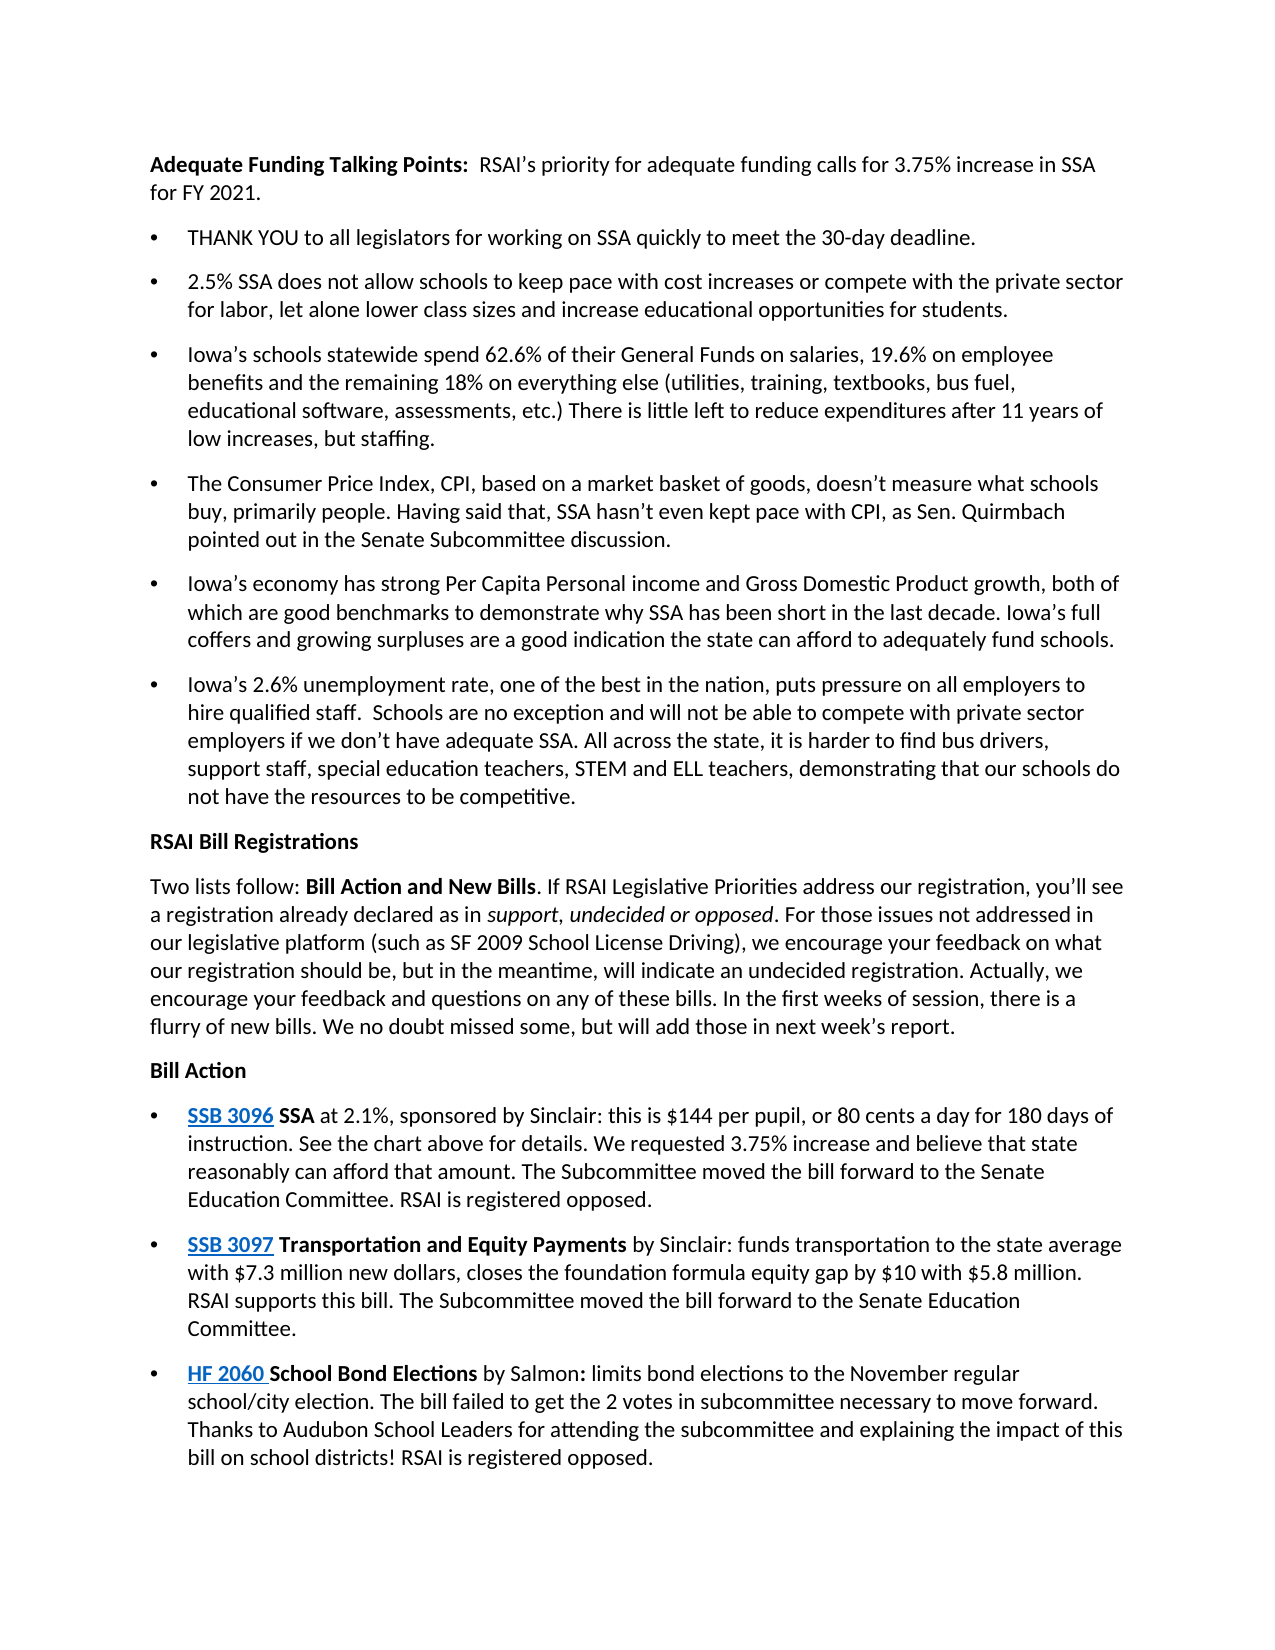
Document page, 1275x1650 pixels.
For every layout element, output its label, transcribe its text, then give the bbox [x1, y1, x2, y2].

list Iowa’s schools statewide spend 62.6% of their General Funds on salaries, 19.6% on employee benefits and the remaining 18% on everything else (utilities, training, textbooks, bus fuel, educational software, assessments, etc.) There is little left to reduce expenditures after 11 years of low increases, but staffing. [150, 340, 1125, 452]
list 2.5% SSA does not allow schools to keep pace with cost increases or compete with the private sector for labor, let alone lower class sizes and increase educational opportunities for students. [150, 267, 1125, 323]
text RSAI Bill Registrations [150, 827, 1125, 855]
list Iowa’s economy has strong Per Capita Personal income and Gross Domestic Product growth, both of which are good benchmarks to demonstrate why SSA has been short in the last decade. Iowa’s full coffers and growing surpluses are a good indication the state can afford to adequately fund schools. [150, 569, 1125, 654]
list HF 2060 School Bond Elections by Salmon: limits bond elections to the November regular school/city election. The bill failed to get the 2 votes in subcommittee necessary to move forward. Thanks to Audubon School Leaders for attending the subcommittee and explaining the impact of this bill on school districts! RSAI is registered opposed. [150, 1359, 1125, 1471]
list SSB 3097 Transportation and Equity Payments by Sinclair: funds transportation to the state average with $7.3 million new dollars, closes the foundation formula equity gap by $10 with $5.8 million. RSAI supports this bill. The Subcommittee moved the bill forward to the Senate Education Committee. [150, 1230, 1125, 1342]
list THANK YOU to all legislators for working on SSA quickly to meet the 30-day deadline. [150, 223, 1125, 251]
text Bill Action [150, 1057, 1125, 1084]
list Iowa’s 2.6% unemployment rate, one of the best in the nation, puts pressure on all employers to hire qualified staff. Schools are no exception and will not be able to compete with private sector employers if we don’t have adequate SSA. All across the state, it is harder to find bus drivers, support staff, special education teachers, STEM and ELL teachers, demonstrating that our schools do not have the resources to be competitive. [150, 670, 1125, 810]
list The Consumer Price Index, CPI, based on a market basket of goods, doesn’t measure what schools buy, primarily people. Having said that, SSA hasn’t even kept pace with CPI, as Sen. Quirmbach pointed out in the Senate Subcommittee discussion. [150, 469, 1125, 553]
list SSB 3096 SSA at 2.1%, sponsored by Sinclair: this is $144 per pupil, or 80 cents a day for 180 days of instruction. See the chart above for details. We requested 3.75% increase and believe that state reasonably can afford that amount. The Subcommittee moved the bill forward to the Senate Education Committee. RSAI is registered opposed. [150, 1101, 1125, 1213]
text Adequate Funding Talking Points: RSAI’s priority for adequate funding calls for 3.75% increase in SSA for FY 2021. [150, 150, 1125, 206]
text Two lists follow: Bill Action and New Bills. If RSAI Legislative Priorities address our registration, you’ll see a registration already declared as in support, undecided or opposed. For those issues not addressed in our legislative platform (such as SF 2009 School License Driving), we encourage your feedback on what our registration should be, but in the meantime, will indicate an undecided registration. Actually, we encourage your feedback and questions on any of these bills. In the first weeks of session, there is a flurry of new bills. We no doubt missed some, but will add those in next week’s report. [150, 872, 1125, 1040]
